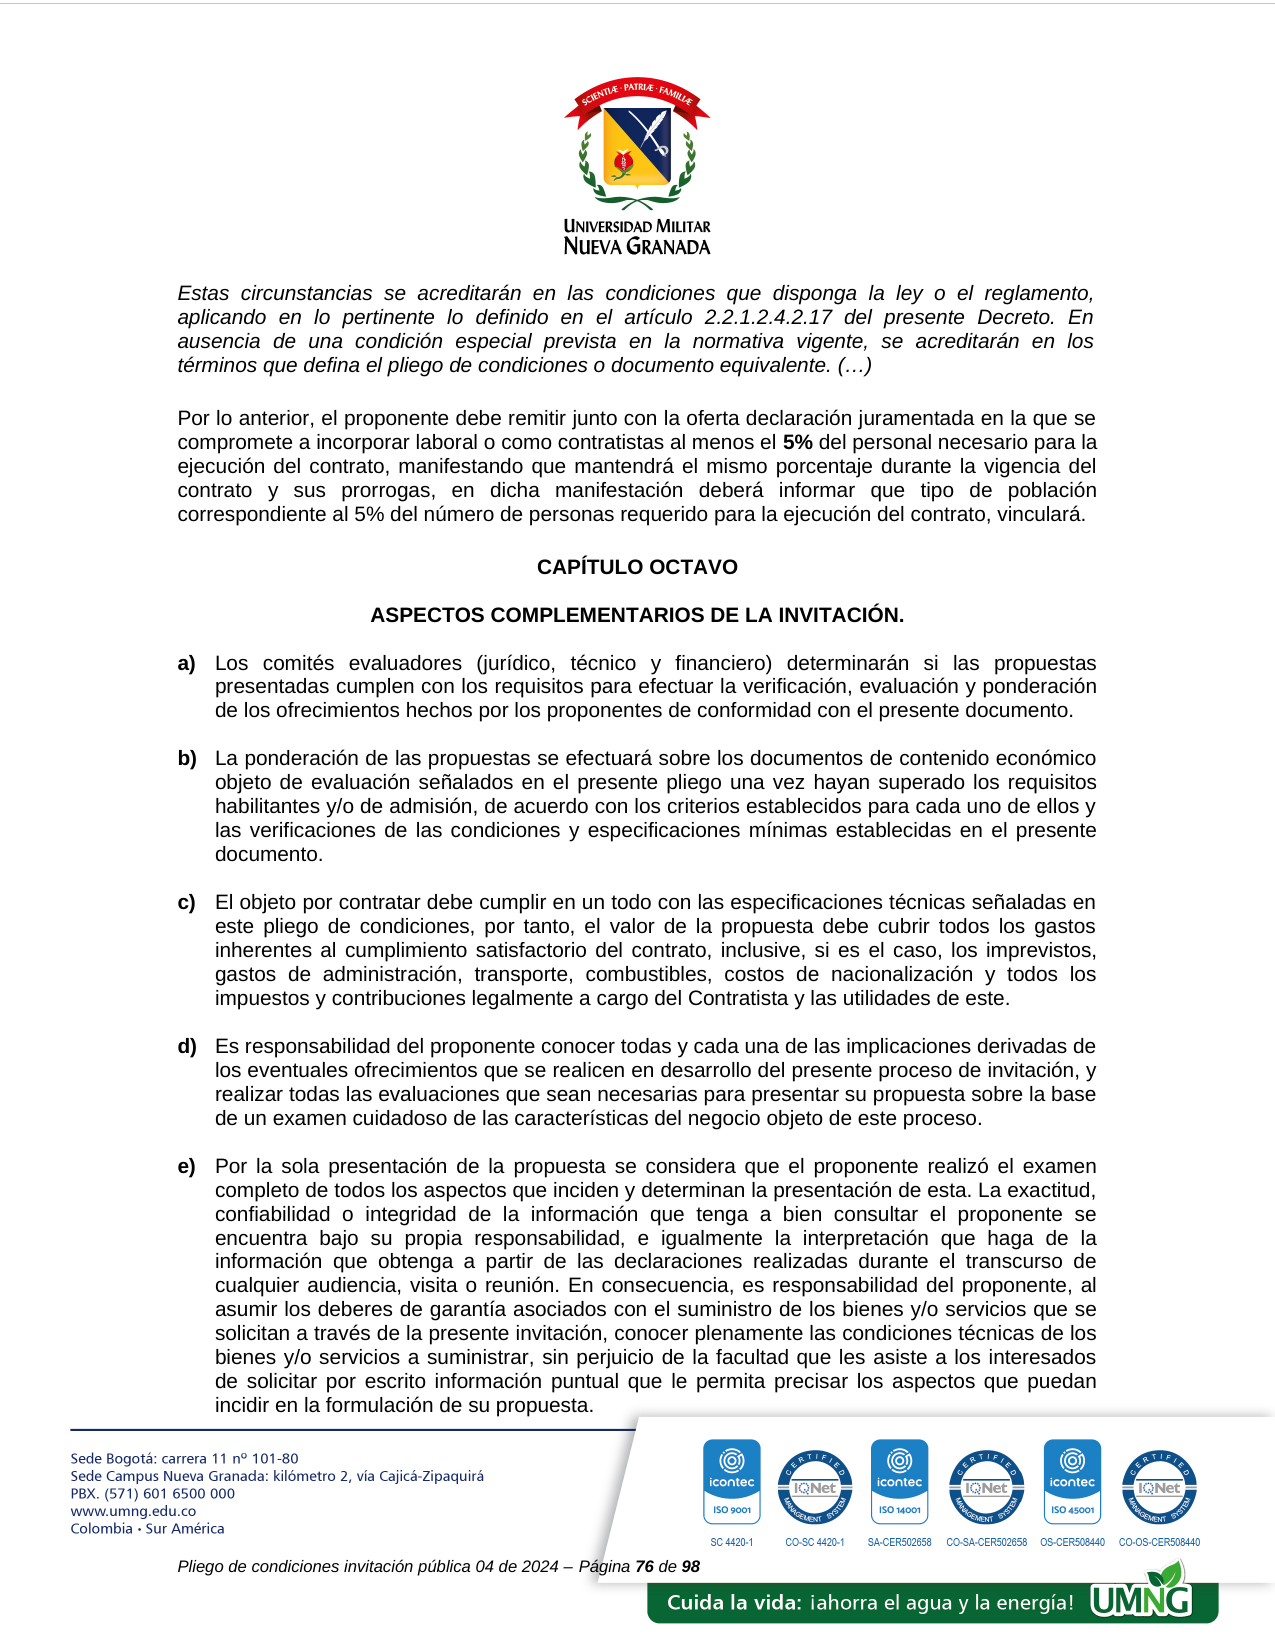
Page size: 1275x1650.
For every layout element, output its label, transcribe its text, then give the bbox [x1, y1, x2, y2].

list La ponderación de las propuestas se efectuará sobre los documentos de contenido económico objeto de evaluación señalados en el presente pliego una vez hayan superado los requisitos habilitantes y/o de admisión, de acuerdo con los criterios establecidos para cada uno de ellos y las verificaciones de las condiciones y especificaciones mínimas establecidas en el presente documento. [177, 746, 1098, 866]
list Por la sola presentación de la propuesta se considera que el proponente realizó el examen completo de todos los aspectos que inciden y determinan la presentación de esta. La exactitud, confiabilidad o integridad de la información que tenga a bien consultar el proponente se encuentra bajo su propia responsabilidad, e igualmente la interpretación que haga de la información que obtenga a partir de las declaraciones realizadas durante el transcurso de cualquier audiencia, visita o reunión. En consecuencia, es responsabilidad del proponente, al asumir los deberes de garantía asociados con el suministro de los bienes y/o servicios que se solicitan a través de la presente invitación, conocer plenamente las condiciones técnicas de los bienes y/o servicios a suministrar, sin perjuicio de la facultad que les asiste a los interesados de solicitar por escrito información puntual que le permita precisar los aspectos que puedan incidir en la formulación de su propuesta. [177, 1153, 1098, 1417]
list El objeto por contratar debe cumplir en un todo con las especificaciones técnicas señaladas en este pliego de condiciones, por tanto, el valor de la propuesta debe cubrir todos los gastos inherentes al cumplimiento satisfactorio del contrato, inclusive, si es el caso, los imprevistos, gastos de administración, transporte, combustibles, costos de nacionalización y todos los impuestos y contribuciones legalmente a cargo del Contratista y las utilidades de este. [177, 890, 1098, 1010]
text Por lo anterior, el proponente debe remitir junto con la oferta declaración juramentada en la que se compromete a incorporar laboral o como contratistas al menos el 5% del personal necesario para la ejecución del contrato, manifestando que mantendrá el mismo porcentaje durante la vigencia del contrato y sus prorrogas, en dicha manifestación deberá informar que tipo de población correspondiente al 5% del número de personas requerido para la ejecución del contrato, vinculará. [177, 406, 1098, 525]
list Los comités evaluadores (jurídico, técnico y financiero) determinarán si las propuestas presentadas cumplen con los requisitos para efectuar la verificación, evaluación y ponderación de los ofrecimientos hechos por los proponentes de conformidad con el presente documento. [177, 650, 1098, 722]
picture [0, 3, 1275, 1650]
text ASPECTOS COMPLEMENTARIOS DE LA INVITACIÓN. [177, 602, 1098, 626]
text CAPÍTULO OCTAVO [177, 554, 1098, 578]
list Es responsabilidad del proponente conocer todas y cada una de las implicaciones derivadas de los eventuales ofrecimientos que se realicen en desarrollo del presente proceso de invitación, y realizar todas las evaluaciones que sean necesarias para presentar su propuesta sobre la base de un examen cuidadoso de las características del negocio objeto de este proceso. [177, 1034, 1098, 1129]
text Estas circunstancias se acreditarán en las condiciones que disponga la ley o el reglamento, aplicando en lo pertinente lo definido en el artículo 2.2.1.2.4.2.17 del presente Decreto. En ausencia de una condición especial prevista en la normativa vigente, se acreditarán en los términos que defina el pliego de condiciones o documento equivalente. (…) [177, 281, 1098, 376]
